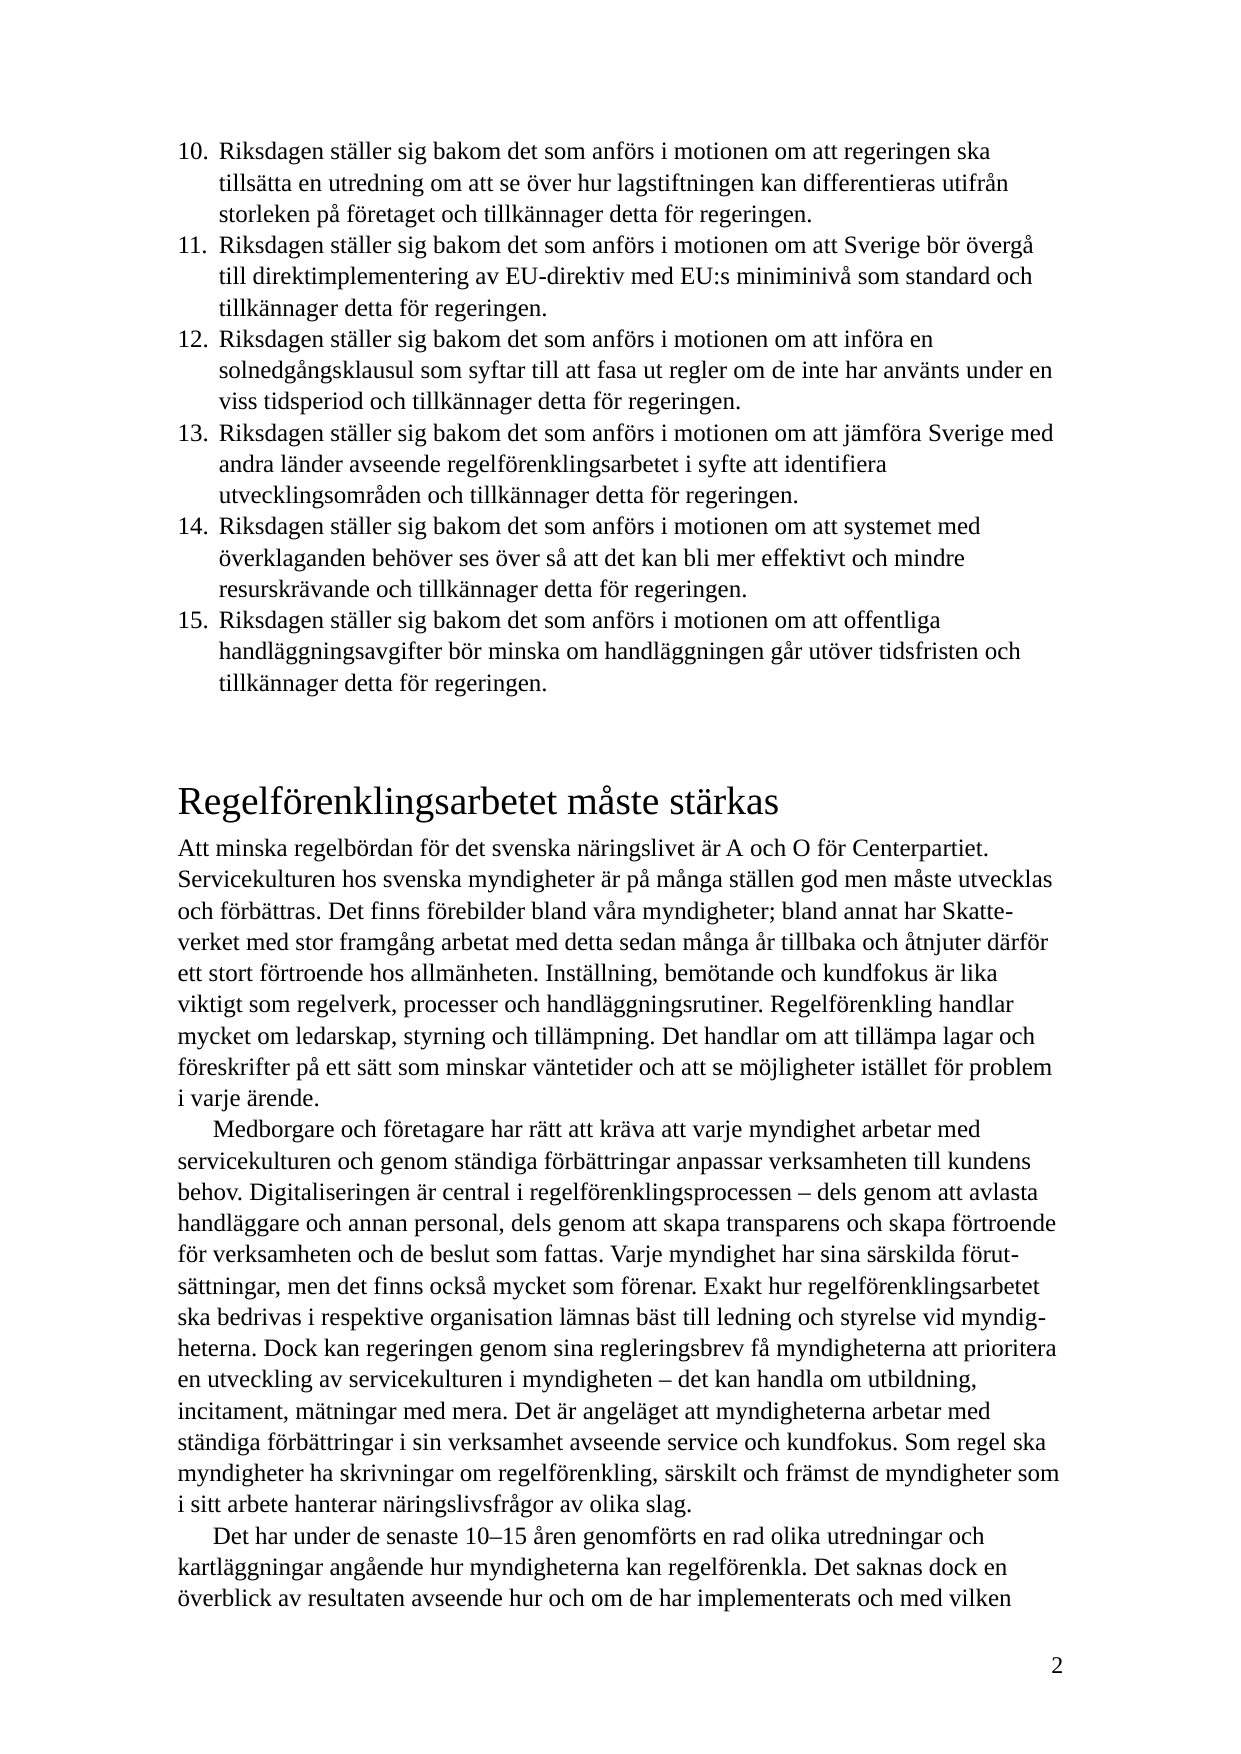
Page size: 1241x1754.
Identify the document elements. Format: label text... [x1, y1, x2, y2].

text Att minska regelbördan för det svenska näringslivet är A och O för Centerpartiet. Servicekulturen hos svenska myndigheter är på många ställen god men måste utvecklas och förbättras. Det finns förebilder bland våra myndigheter; bland annat har Skatteverket med stor framgång arbetat med detta sedan många år tillbaka och åtnjuter därför ett stort förtroende hos allmänheten. Inställning, bemötande och kundfokus är lika viktigt som regelverk, processer och handläggningsrutiner. Regelförenkling handlar mycket om ledarskap, styrning och tillämpning. Det handlar om att tillämpa lagar och föreskrifter på ett sätt som minskar väntetider och att se möjligheter istället för problem i varje ärende. [177, 831, 1063, 1112]
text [177, 1518, 1063, 1612]
text Medborgare och företagare har rätt att kräva att varje myndighet arbetar med servicekulturen och genom ständiga förbättringar anpassar verksamheten till kundens behov. Digitaliseringen är central i regelförenklingsprocessen – dels genom att avlasta handläggare och annan personal, dels genom att skapa transparens och skapa förtroende för verksamheten och de beslut som fattas. Varje myndighet har sina särskilda förutsättningar, men det finns också mycket som förenar. Exakt hur regelförenklingsarbetet ska bedrivas i respektive organisation lämnas bäst till ledning och styrelse vid myndigheterna. Dock kan regeringen genom sina regleringsbrev få myndigheterna att prioritera en utveckling av servicekulturen i myndigheten – det kan handla om utbildning, incitament, mätningar med mera. Det är angeläget att myndigheterna arbetar med ständiga förbättringar i sin verksamhet avseende service och kundfokus. Som regel ska myndigheter ha skrivningar om regelförenkling, särskilt och främst de myndigheter som i sitt arbete hanterar näringslivsfrågor av olika slag. [177, 1112, 1063, 1518]
